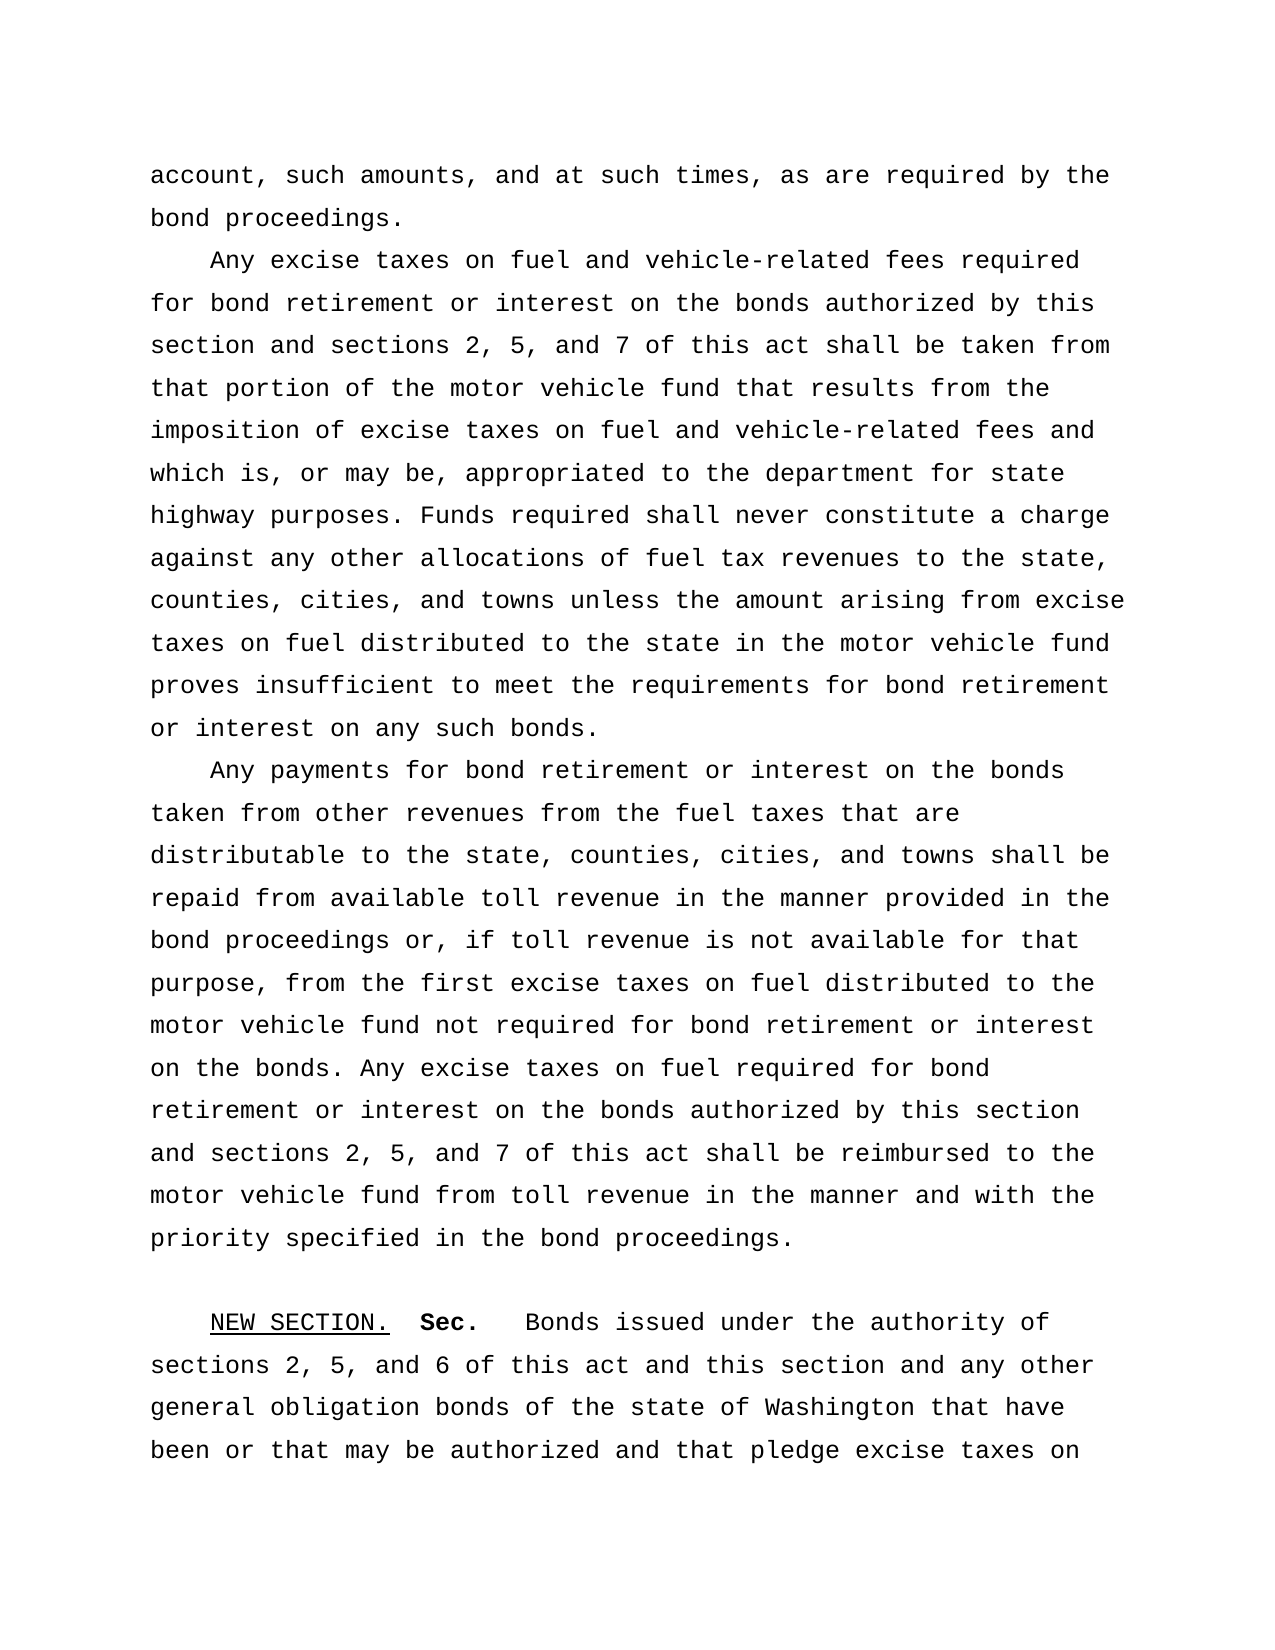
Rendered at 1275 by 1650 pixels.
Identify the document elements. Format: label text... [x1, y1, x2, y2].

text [150, 1297, 1125, 1467]
text Any payments for bond retirement or interest on the bonds taken from other revenues from the fuel taxes that are distributable to the state, counties, cities, and towns shall be repaid from available toll revenue in the manner provided in the bond proceedings or, if toll revenue is not available for that purpose, from the first excise taxes on fuel distributed to the motor vehicle fund not required for bond retirement or interest on the bonds. Any excise taxes on fuel required for bond retirement or interest on the bonds authorized by this section and sections 2, 5, and 7 of this act shall be reimbursed to the motor vehicle fund from toll revenue in the manner and with the priority specified in the bond proceedings. [150, 745, 1125, 1255]
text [150, 150, 1125, 235]
text Any excise taxes on fuel and vehicle-related fees required for bond retirement or interest on the bonds authorized by this section and sections 2, 5, and 7 of this act shall be taken from that portion of the motor vehicle fund that results from the imposition of excise taxes on fuel and vehicle-related fees and which is, or may be, appropriated to the department for state highway purposes. Funds required shall never constitute a charge against any other allocations of fuel tax revenues to the state, counties, cities, and towns unless the amount arising from excise taxes on fuel distributed to the state in the motor vehicle fund proves insufficient to meet the requirements for bond retirement or interest on any such bonds. [150, 235, 1125, 745]
